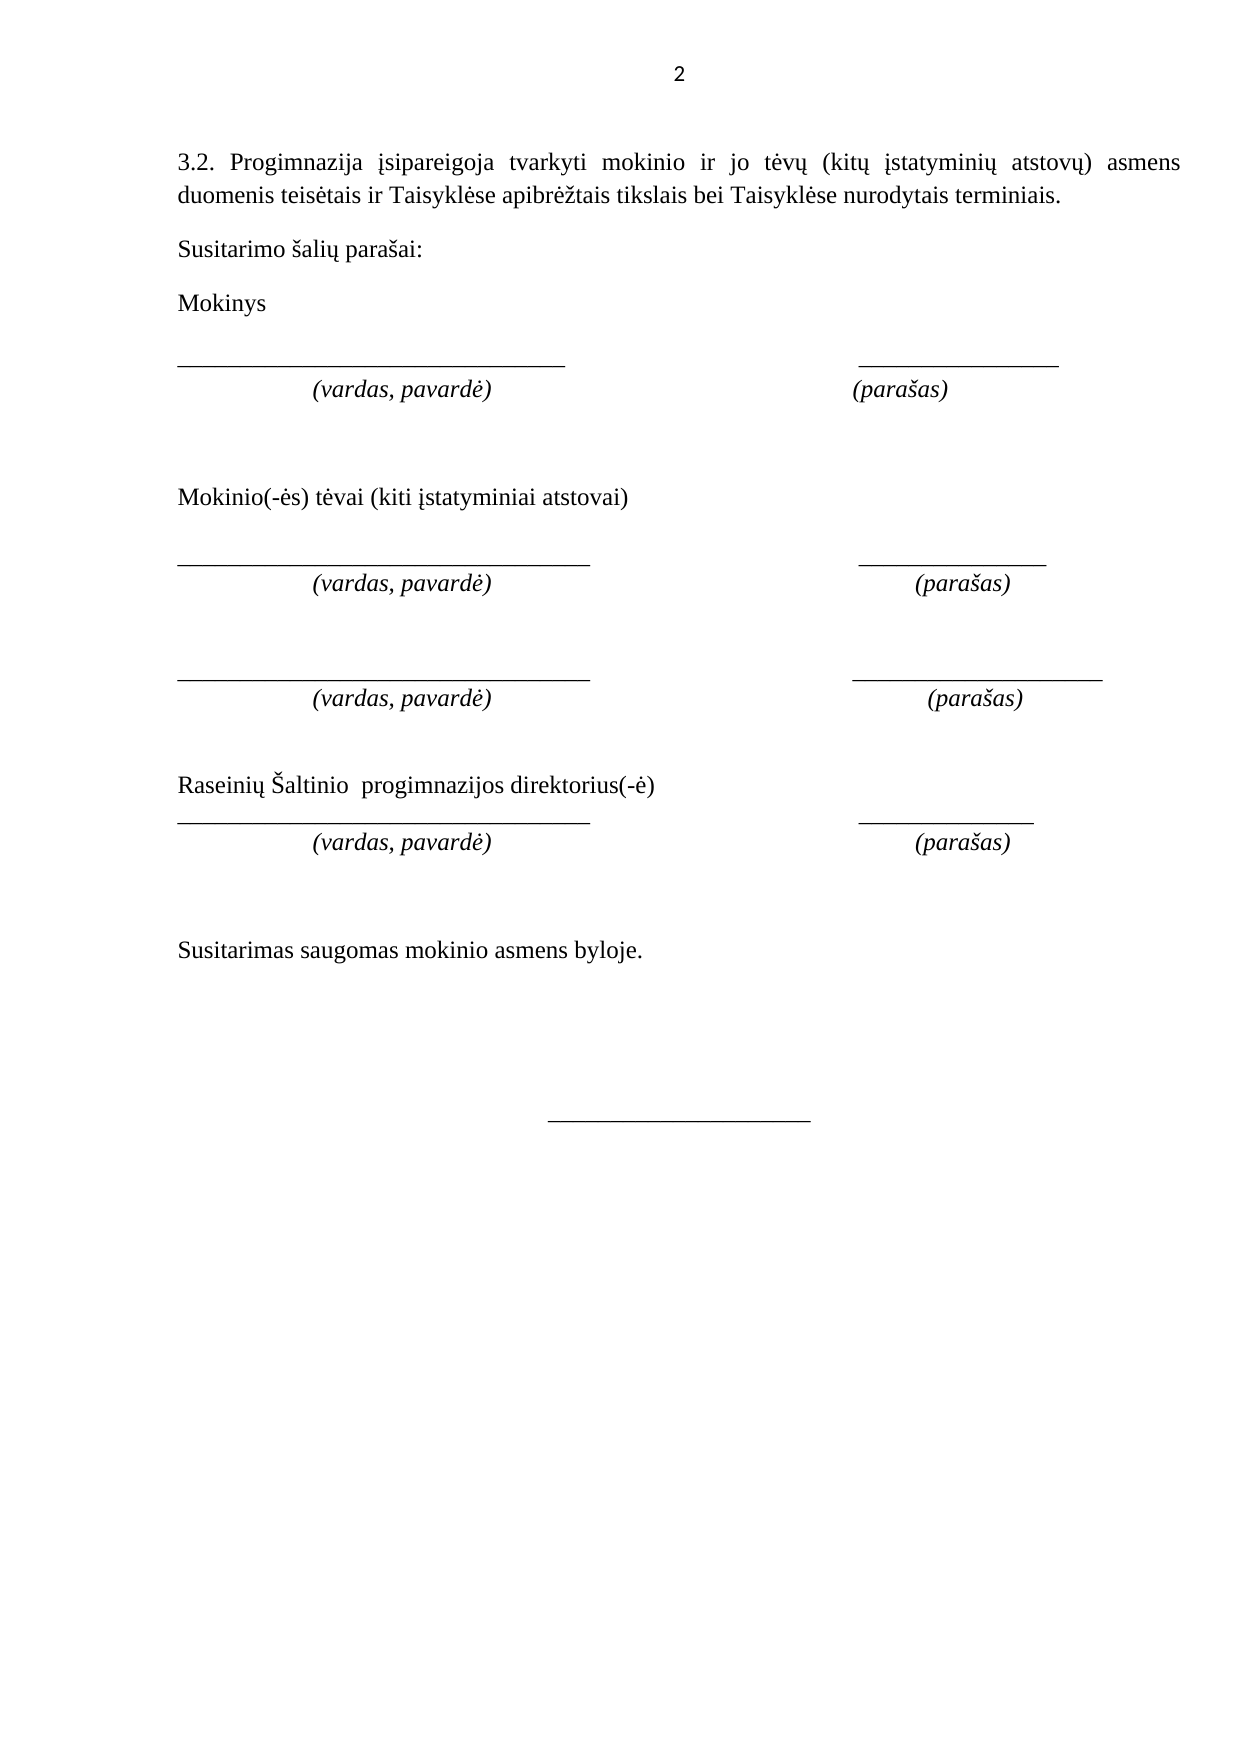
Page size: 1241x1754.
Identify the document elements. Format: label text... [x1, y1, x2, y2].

text _____________________ [177, 1096, 1181, 1125]
text _________________________________ _______________ [177, 540, 1181, 568]
text _______________________________ ________________ [177, 341, 1181, 370]
text Susitarimas saugomas mokinio asmens byloje. [177, 935, 1181, 964]
text Susitarimo šalių parašai: [177, 234, 1181, 262]
text Mokinys [177, 288, 1181, 316]
text Raseinių Šaltinio progimnazijos direktorius(-ė) [177, 770, 1181, 798]
text _________________________________ ____________________ [177, 655, 1181, 683]
text Mokinio(-ės) tėvai (kiti įstatyminiai atstovai) [177, 482, 1181, 511]
text _________________________________ ______________ [177, 798, 1181, 827]
text 3.2. Progimnazija įsipareigoja tvarkyti mokinio ir jo tėvų (kitų įstatyminių atstovų) asmens duomenis teisėtais ir Taisyklėse apibrėžtais tikslais bei Taisyklėse nurodytais terminiais. [177, 147, 1181, 209]
text (vardas, pavardė) (parašas) [177, 683, 1181, 712]
text (vardas, pavardė) (parašas) [177, 374, 1181, 403]
text (vardas, pavardė) (parašas) [177, 827, 1181, 856]
text (vardas, pavardė) (parašas) [177, 568, 1181, 597]
